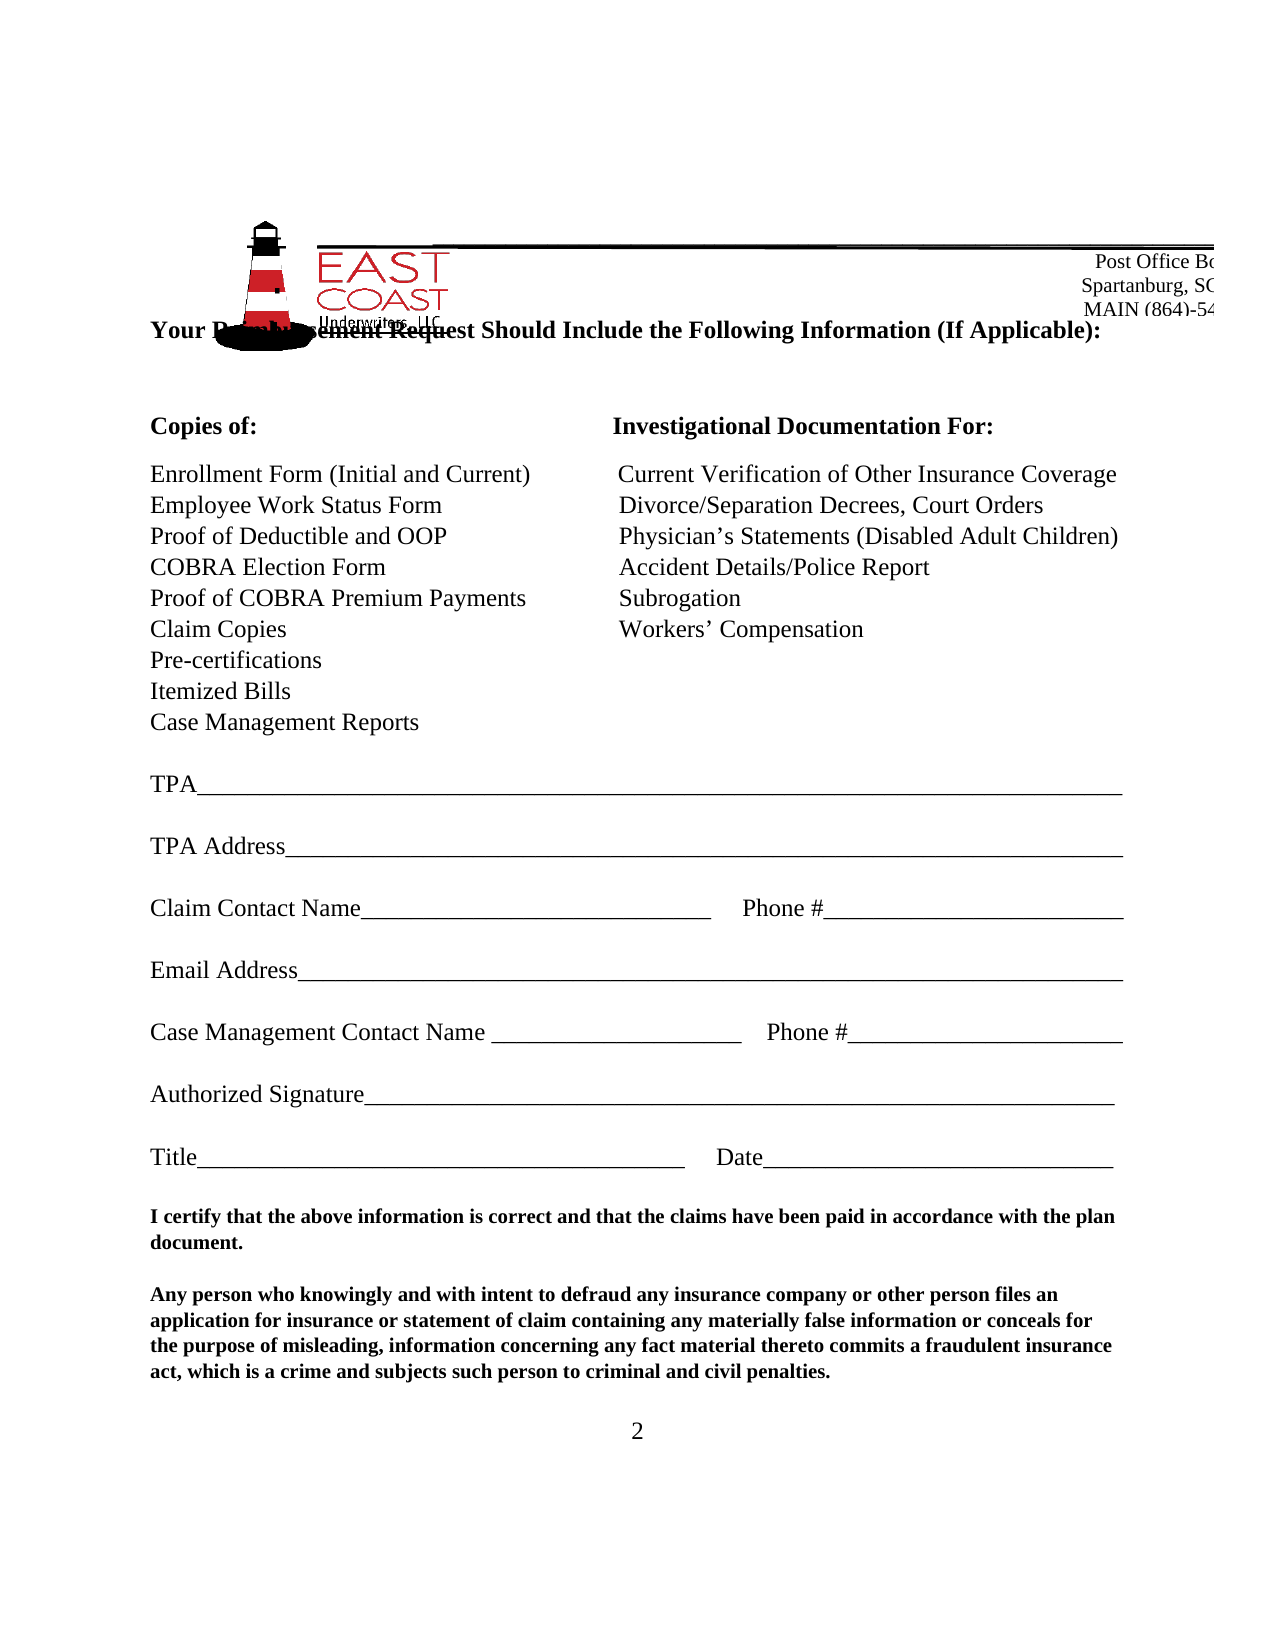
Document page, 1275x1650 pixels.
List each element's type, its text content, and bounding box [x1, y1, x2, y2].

text Proof of COBRA Premium Payments Subrogation [150, 583, 1125, 612]
text Claim Copies Workers’ Compensation [150, 614, 1125, 643]
text Claim Contact Name____________________________ Phone #________________________ [150, 893, 1125, 922]
text Proof of Deductible and OOP Physician’s Statements (Disabled Adult Children) [150, 521, 1125, 549]
text COBRA Election Form Accident Details/Police Report [150, 552, 1125, 581]
text Title_______________________________________ Date____________________________ [150, 1142, 1125, 1170]
text Case Management Contact Name ____________________ Phone #______________________ [150, 1017, 1125, 1046]
text Employee Work Status Form Divorce/Separation Decrees, Court Orders [150, 490, 1125, 518]
text Copies of: Investigational Documentation For: [150, 411, 1125, 440]
text TPA Address___________________________________________________________________ [150, 831, 1125, 860]
text Any person who knowingly and with intent to defraud any insurance company or other person files an application for insurance or statement of claim containing any materially false information or conceals for the purpose of misleading, information concerning any fact material thereto commits a fraudulent insurance act, which is a crime and subjects such person to criminal and civil penalties. [150, 1282, 1125, 1383]
text Your Reimbursement Request Should Include the Following Information (If Applicable): [289, 316, 1125, 344]
text Authorized Signature____________________________________________________________ [150, 1079, 1125, 1108]
text Enrollment Form (Initial and Current) Current Verification of Other Insurance Coverage [150, 459, 1125, 487]
text 2 [150, 1416, 1125, 1445]
text TPA__________________________________________________________________________ [150, 769, 1125, 798]
text I certify that the above information is correct and that the claims have been paid in accordance with the plan document. [150, 1204, 1125, 1254]
text Pre-certifications [150, 645, 1125, 674]
text Itemized Bills [150, 676, 1125, 705]
text Email Address__________________________________________________________________ [150, 955, 1125, 984]
text Case Management Reports [150, 707, 1125, 736]
